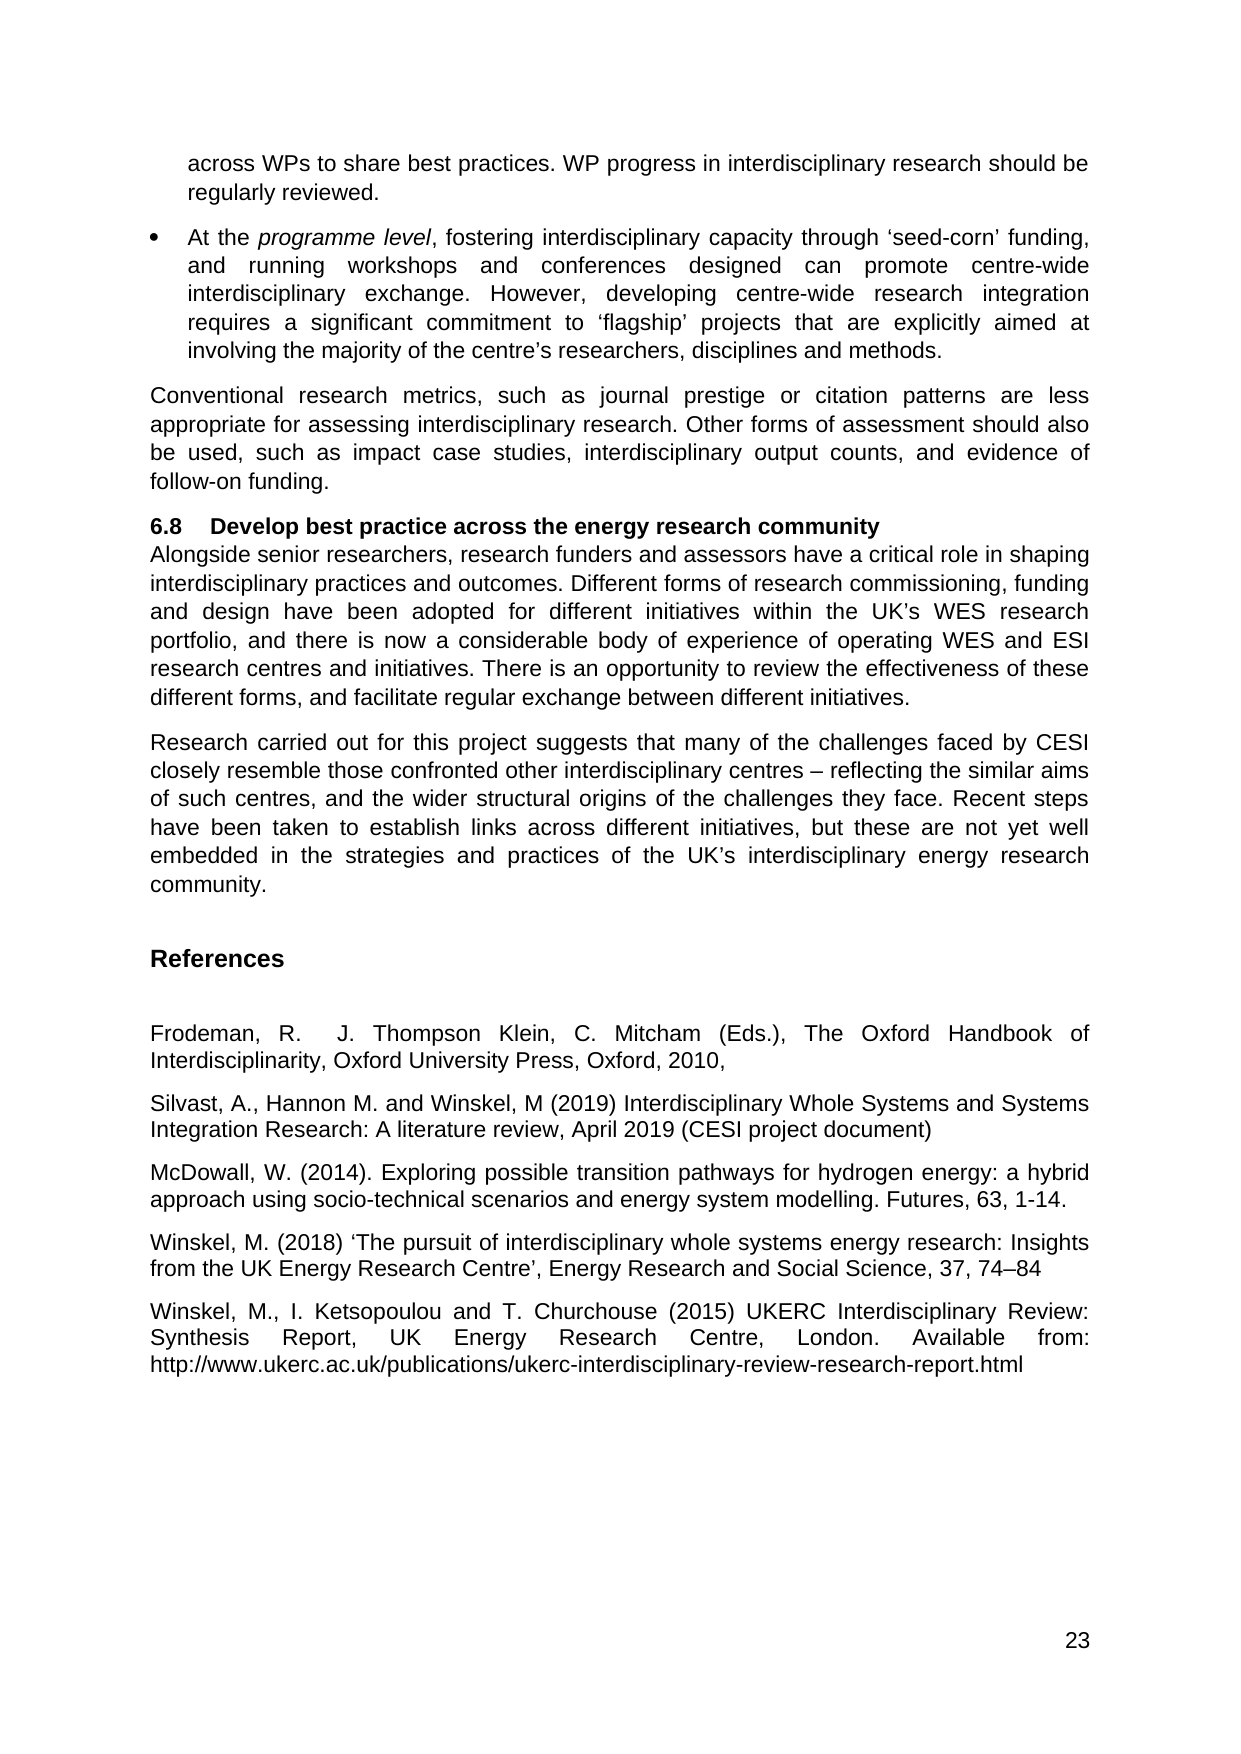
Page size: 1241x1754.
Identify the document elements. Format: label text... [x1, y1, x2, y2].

list Winskel, M. (2018) ‘The pursuit of interdisciplinary whole systems energy research: Insights from the UK Energy Research Centre’, Energy Research and Social Science, 37, 74–84 [150, 1228, 1090, 1281]
text Conventional research metrics, such as journal prestige or citation patterns are less appropriate for assessing interdisciplinary research. Other forms of assessment should also be used, such as impact case studies, interdisciplinary output counts, and evidence of follow-on funding. [150, 382, 1090, 494]
text Alongside senior researchers, research funders and assessors have a critical role in shaping interdisciplinary practices and outcomes. Different forms of research commissioning, funding and design have been adopted for different initiatives within the UK’s WES research portfolio, and there is now a considerable body of experience of operating WES and ESI research centres and initiatives. There is an opportunity to review the effectiveness of these different forms, and facilitate regular exchange between different initiatives. [150, 541, 1090, 710]
list Winskel, M., I. Ketsopoulou and T. Churchouse (2015) UKERC Interdisciplinary Review: Synthesis Report, UK Energy Research Centre, London. Available from: http://www.ukerc.ac.uk/publications/ukerc-interdisciplinary-review-research-report.html [150, 1298, 1090, 1377]
list At the programme level, fostering interdisciplinary capacity through ‘seed-corn’ funding, and running workshops and conferences designed can promote centre-wide interdisciplinary exchange. However, developing centre-wide research integration requires a significant commitment to ‘flagship’ projects that are explicitly aimed at involving the majority of the centre’s researchers, disciplines and methods. [150, 223, 1090, 364]
text Frodeman, R. J. Thompson Klein, C. Mitcham (Eds.), The Oxford Handbook of Interdisciplinarity, Oxford University Press, Oxford, 2010, [150, 1020, 1090, 1073]
text Research carried out for this project suggests that many of the challenges faced by CESI closely resemble those confronted other interdisciplinary centres – reflecting the similar aims of such centres, and the wider structural origins of the challenges they face. Recent steps have been taken to establish links across different initiatives, but these are not yet well embedded in the strategies and practices of the UK’s interdisciplinary energy research community. [150, 728, 1090, 897]
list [150, 150, 1090, 205]
text Silvast, A., Hannon M. and Winskel, M (2019) Interdisciplinary Whole Systems and Systems Integration Research: A literature review, April 2019 (CESI project document) [150, 1090, 1090, 1142]
list McDowall, W. (2014). Exploring possible transition pathways for hydrogen energy: a hybrid approach using socio-technical scenarios and energy system modelling. Futures, 63, 1-14. [150, 1159, 1090, 1212]
list References [150, 944, 1090, 973]
subtitle Develop best practice across the energy research community [150, 513, 1090, 539]
